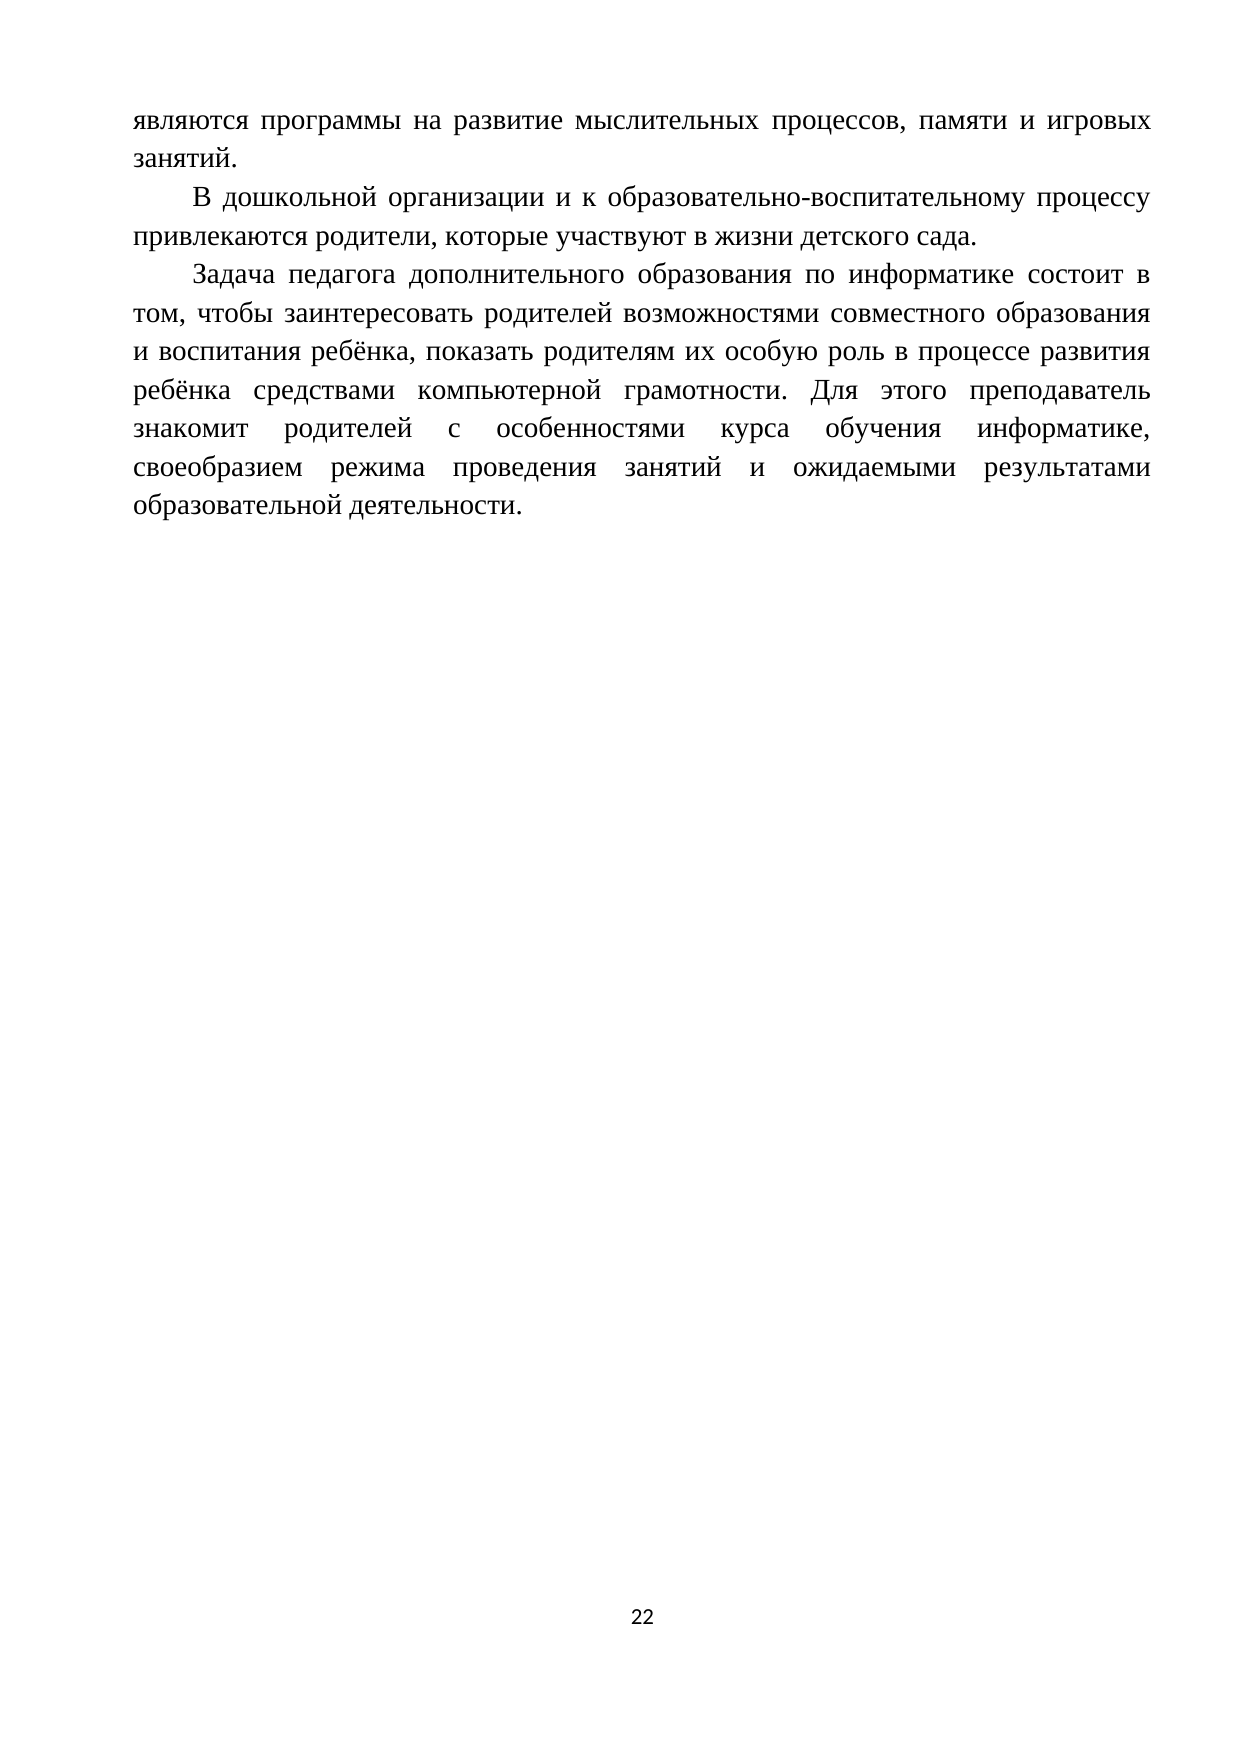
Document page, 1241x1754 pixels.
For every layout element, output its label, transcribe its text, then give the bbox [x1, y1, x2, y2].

text Задача педагога дополнительного образования по информатике состоит в том, чтобы заинтересовать родителей возможностями совместного образования и воспитания ребёнка, показать родителям их особую роль в процессе развития ребёнка средствами компьютерной грамотности. Для этого преподаватель знакомит родителей с особенностями курса обучения информатике, своеобразием режима проведения занятий и ожидаемыми результатами образовательной деятельности. [133, 256, 1151, 521]
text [133, 102, 1151, 174]
text В дошкольной организации и к образовательно-воспитательному процессу привлекаются родители, которые участвуют в жизни детского сада. [133, 179, 1151, 251]
